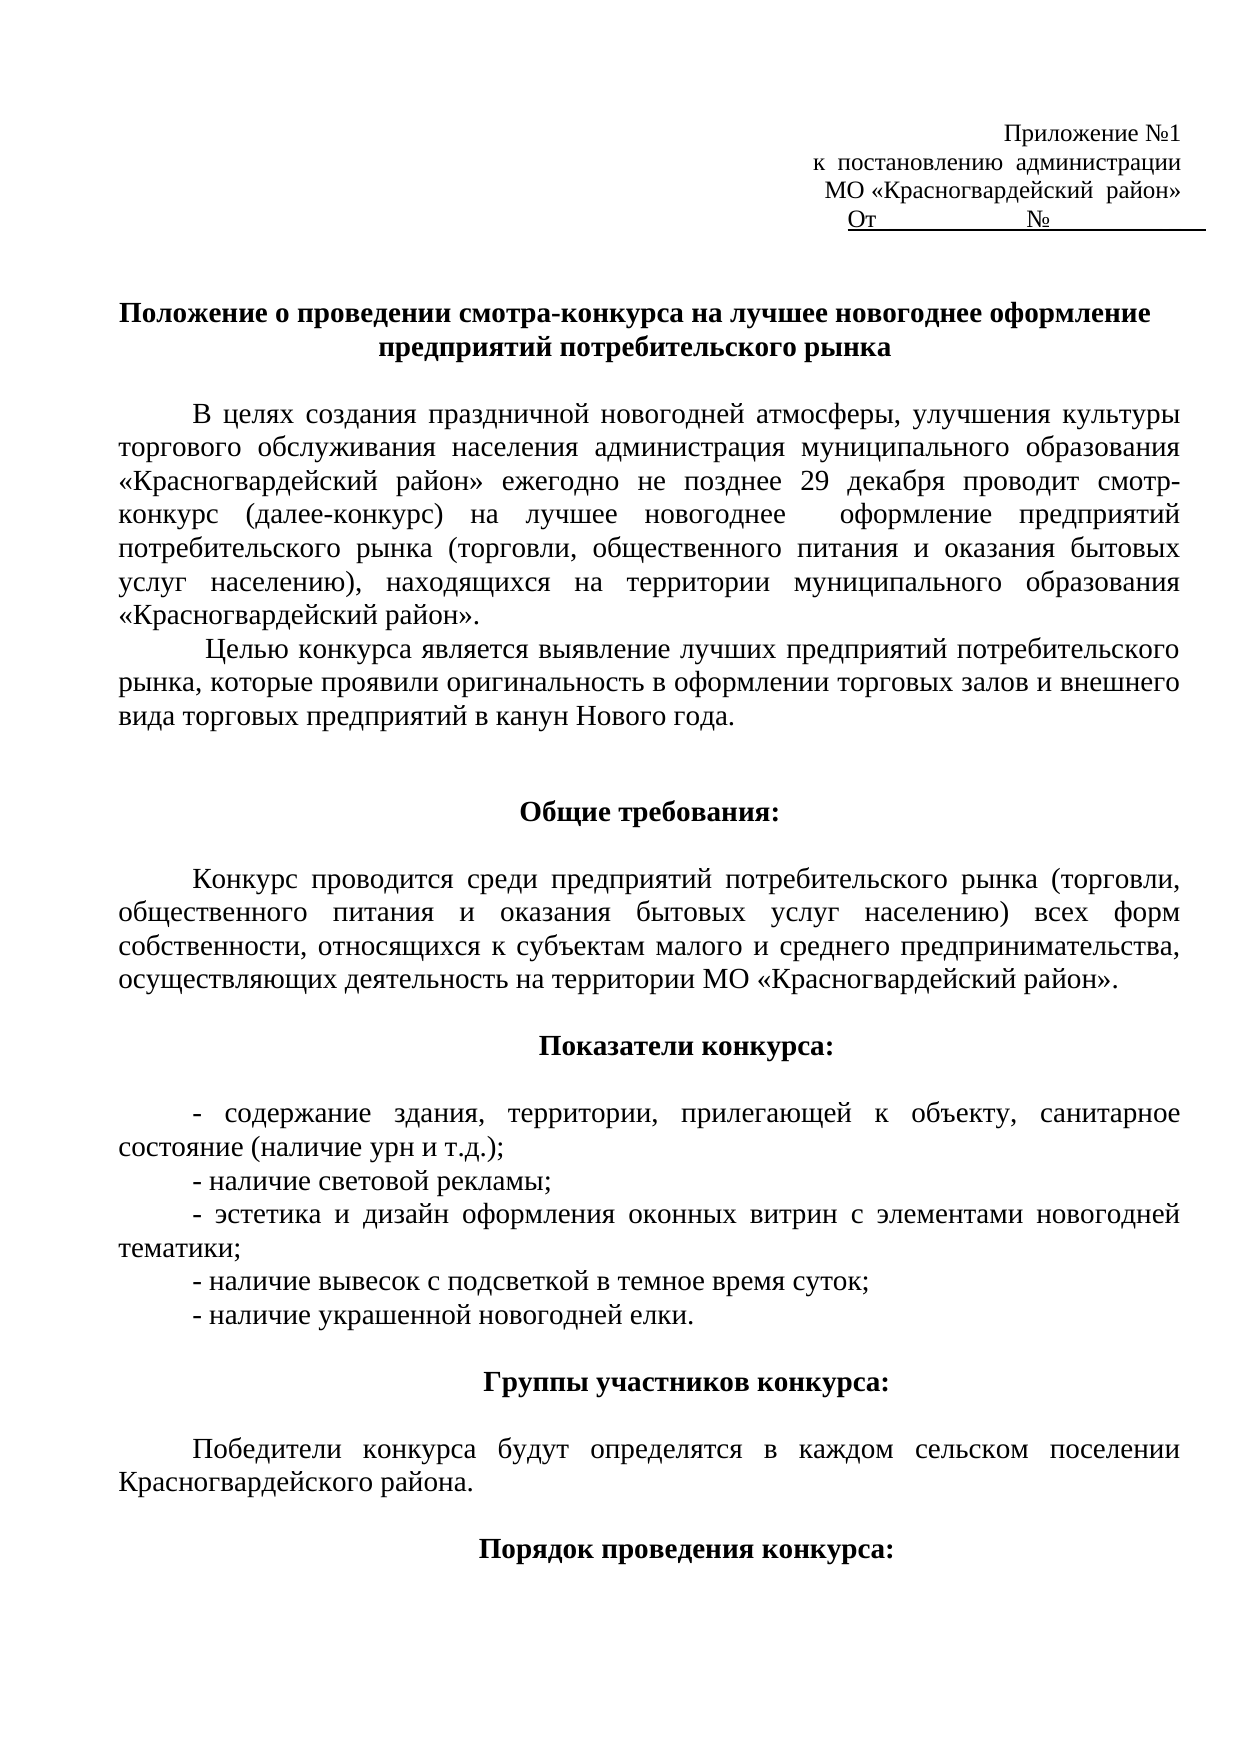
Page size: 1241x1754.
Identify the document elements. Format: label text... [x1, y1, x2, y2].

text Порядок проведения конкурса: [118, 1532, 1181, 1565]
text В целях создания праздничной новогодней атмосферы, улучшения культуры торгового обслуживания населения администрация муниципального образования «Красногвардейский район» ежегодно не позднее 29 декабря проводит смотр-конкурс (далее-конкурс) на лучшее новогоднее оформление предприятий потребительского рынка (торговли, общественного питания и оказания бытовых услуг населению), находящихся на территории муниципального образования «Красногвардейский район». [118, 396, 1181, 631]
text Положение о проведении смотра-конкурса на лучшее новогоднее оформление предприятий потребительского рынка [88, 295, 1181, 362]
text - наличие световой рекламы; [118, 1163, 1181, 1196]
text Приложение №1 [118, 118, 1181, 147]
text - наличие украшенной новогодней елки. [118, 1297, 1181, 1330]
text - эстетика и дизайн оформления оконных витрин с элементами новогодней тематики; [118, 1196, 1181, 1263]
text Общие требования: [118, 794, 1181, 827]
text Конкурс проводится среди предприятий потребительского рынка (торговли, общественного питания и оказания бытовых услуг населению) всех форм собственности, относящихся к субъектам малого и среднего предпринимательства, осуществляющих деятельность на территории МО «Красногвардейский район». [118, 861, 1181, 995]
text Группы участников конкурса: [118, 1364, 1181, 1397]
text - содержание здания, территории, прилегающей к объекту, санитарное состояние (наличие урн и т.д.); [118, 1096, 1181, 1163]
text Целью конкурса является выявление лучших предприятий потребительского рынка, которые проявили оригинальность в оформлении торговых залов и внешнего вида торговых предприятий в канун Нового года. [118, 631, 1181, 731]
text Показатели конкурса: [118, 1028, 1181, 1062]
text Победители конкурса будут определятся в каждом сельском поселении Красногвардейского района. [118, 1431, 1181, 1498]
text - наличие вывесок с подсветкой в темное время суток; [118, 1263, 1181, 1297]
text От ___________№_________ _ [118, 204, 1181, 233]
text МО «Красногвардейский район» [118, 176, 1181, 204]
text к постановлению администрации [118, 147, 1181, 176]
